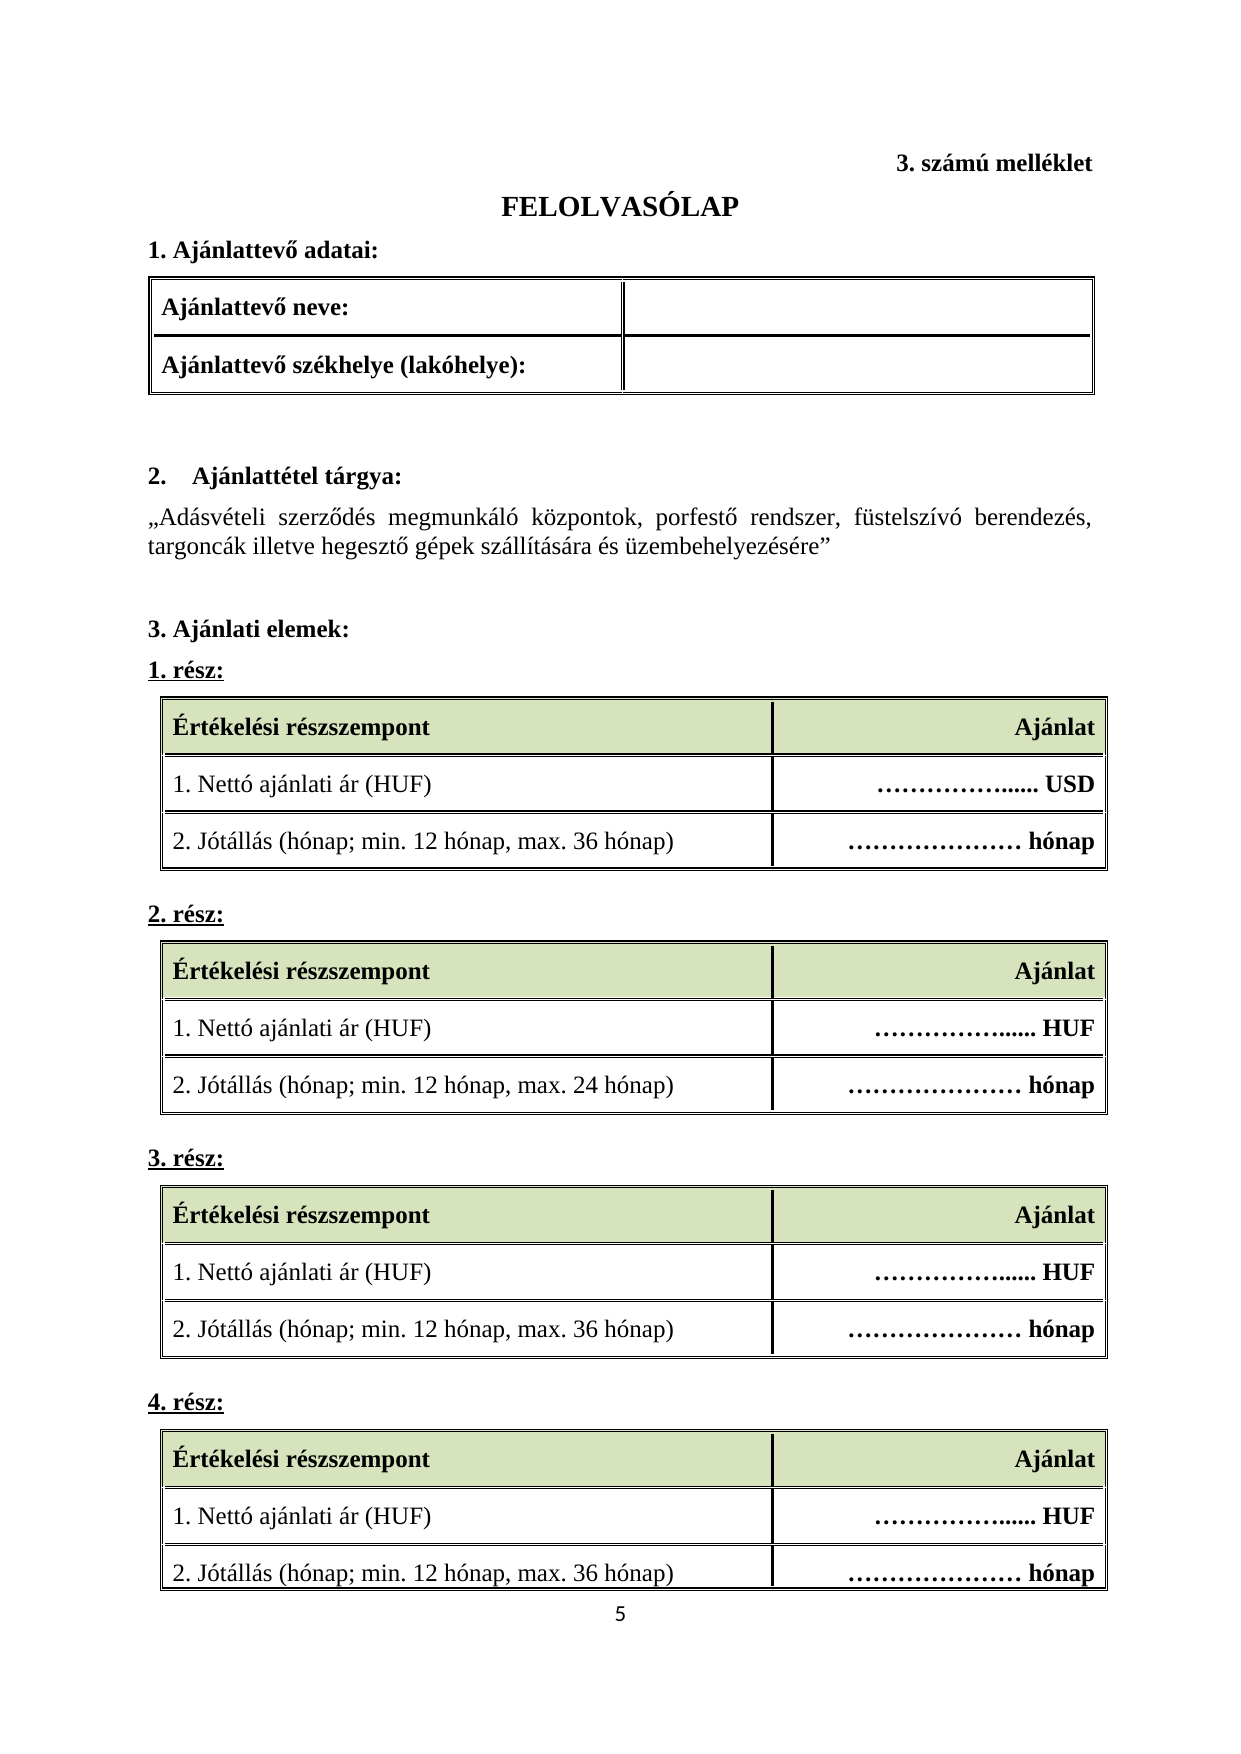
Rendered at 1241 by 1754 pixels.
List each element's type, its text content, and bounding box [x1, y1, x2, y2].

table_header Ajánlattevő neve: [152, 278, 623, 334]
table_header Értékelési részszempont [163, 1188, 772, 1242]
table_cell 1. Nettó ajánlati ár (HUF) [161, 1486, 772, 1543]
table_cell 1. Nettó ajánlati ár (HUF) [161, 1242, 772, 1298]
table_cell 1. Nettó ajánlati ár (HUF) [163, 998, 771, 1054]
table_cell [623, 334, 1092, 392]
table_cell ………………… hónap [772, 1054, 1105, 1111]
table_cell ………………… hónap [772, 1299, 1105, 1356]
table_cell ……………...... HUF [774, 998, 1105, 1054]
table_header Értékelési részszempont [163, 1432, 772, 1486]
table_cell ……………...... HUF [772, 1486, 1106, 1543]
text 3. Ajánlati elemek: [148, 614, 1093, 642]
text 1. rész: [148, 655, 1093, 684]
table_cell ……………...... USD [774, 753, 1105, 810]
table_cell 2. Jótállás (hónap; min. 12 hónap, max. 36 hónap) [163, 810, 772, 867]
text 1. Ajánlattevő adatai: [148, 235, 1093, 264]
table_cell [163, 1299, 772, 1356]
table_cell 2. Jótállás (hónap; min. 12 hónap, max. 24 hónap) [163, 1054, 772, 1111]
table_header Ajánlat [772, 700, 1105, 753]
table_header Ajánlat [772, 1188, 1105, 1242]
text FELOLVASÓLAP [148, 189, 1093, 222]
table_cell Ajánlattevő székhelye (lakóhelye): [152, 334, 623, 392]
table_cell 1. Nettó ajánlati ár (HUF) [163, 753, 771, 810]
text „Adásvételi szerződés megmunkáló központok, porfestő rendszer, füstelszívó berendezés, targoncák illetve hegesztő gépek szállítására és üzembehelyezésére” [148, 502, 1093, 560]
table_cell ……………...... HUF [772, 1242, 1106, 1298]
text 3. rész: [148, 1143, 1093, 1172]
table_header Ajánlat [772, 1432, 1105, 1486]
text 4. rész: [148, 1387, 1093, 1416]
text 2. rész: [148, 899, 1093, 928]
text 3. számú melléklet [148, 148, 1093, 176]
table_cell ………………… hónap [772, 1543, 1106, 1587]
table_header Ajánlat [772, 944, 1105, 997]
table_header Értékelési részszempont [163, 944, 772, 997]
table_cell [161, 1543, 772, 1587]
text 2. Ajánlattétel tárgya: [148, 461, 1019, 490]
table_header [623, 280, 1092, 334]
table_cell ………………… hónap [772, 810, 1105, 867]
table_header Értékelési részszempont [163, 700, 772, 753]
